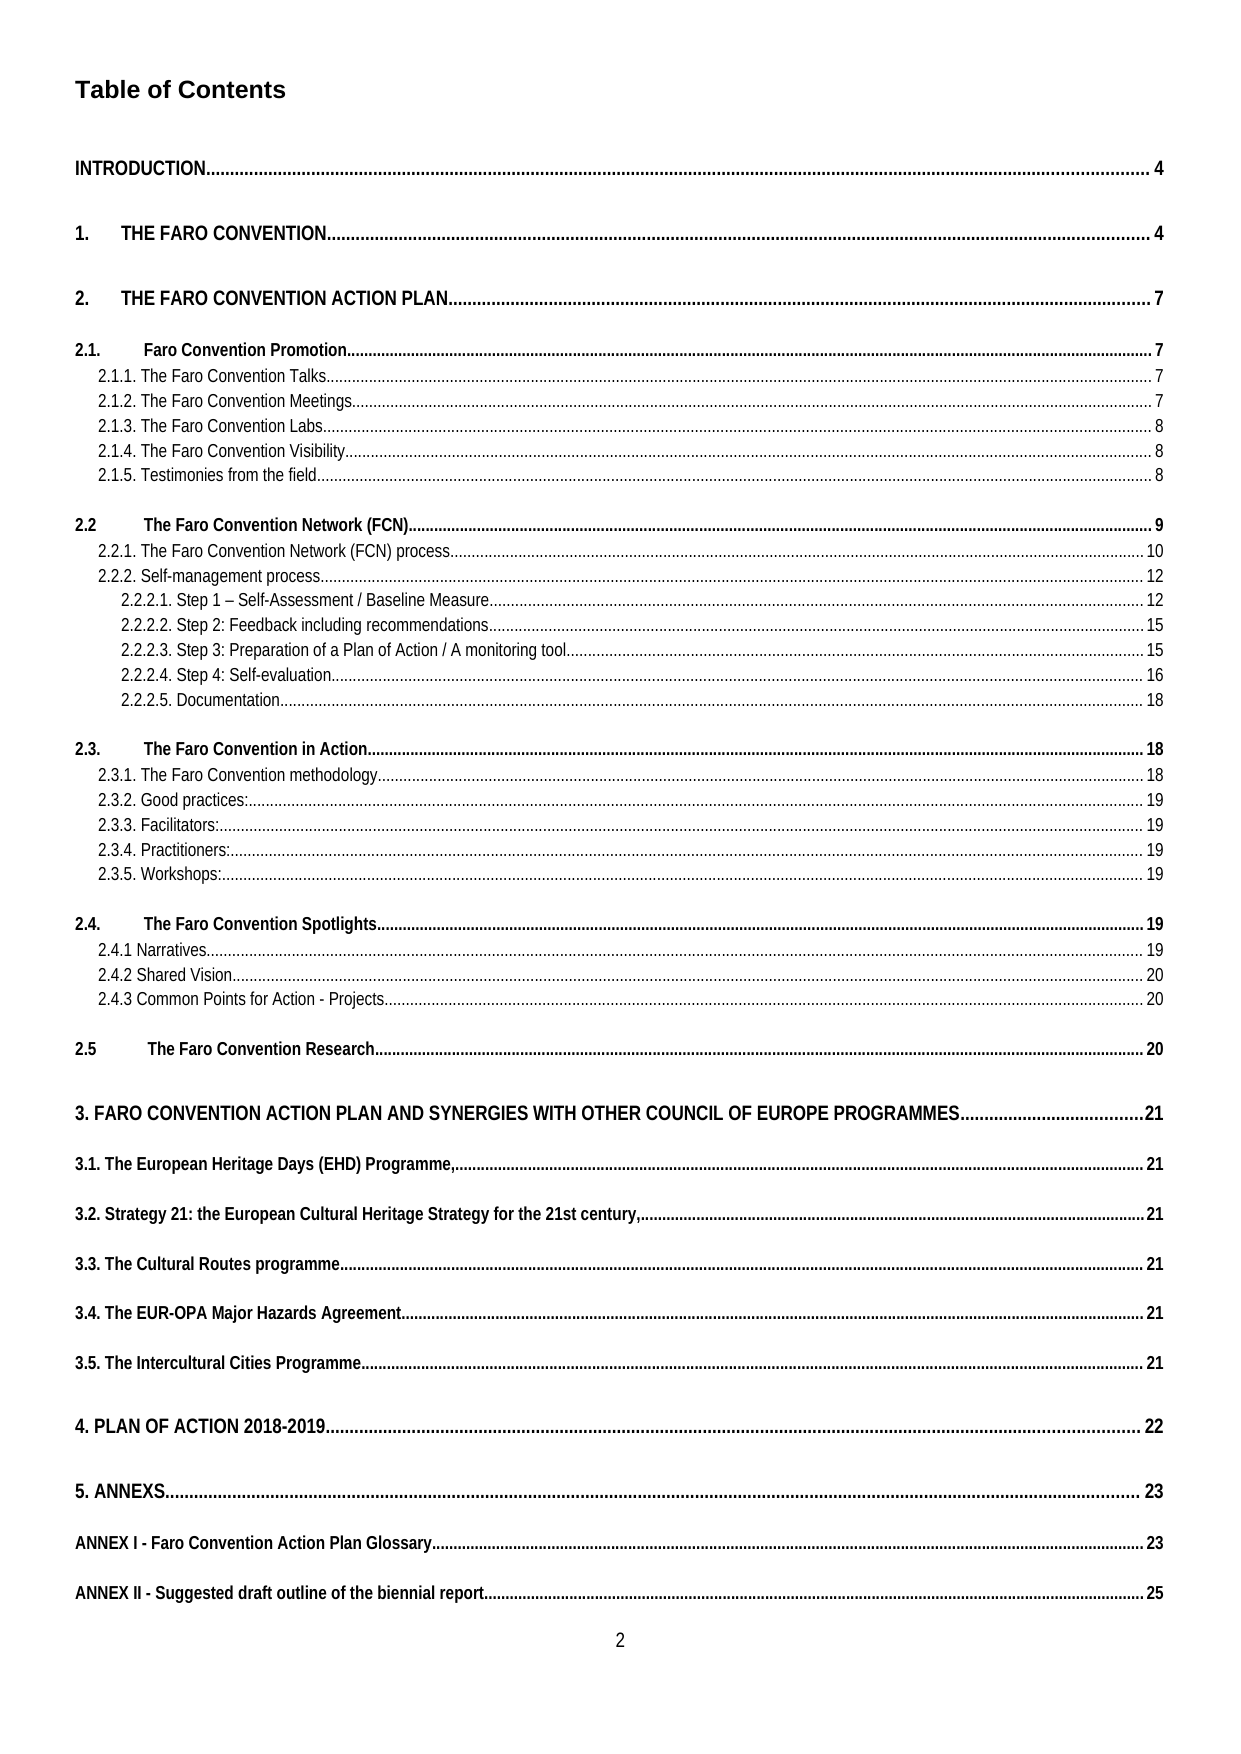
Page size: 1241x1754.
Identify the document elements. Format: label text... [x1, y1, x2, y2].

text 2.1.1. The Faro Convention Talks 7 [98, 365, 1165, 387]
text ANNEX I - Faro Convention Action Plan Glossary 23 [75, 1532, 1165, 1553]
text 2.1.2. The Faro Convention Meetings 7 [98, 390, 1165, 411]
text 3.3. The Cultural Routes programme 21 [75, 1252, 1165, 1274]
text 2.3.4. Practitioners: 19 [98, 838, 1165, 860]
text 2.3.3. Facilitators: 19 [98, 814, 1165, 835]
text 2.3.2. Good practices: 19 [98, 789, 1165, 810]
text Introduction 4 [75, 156, 1165, 179]
text 4. Plan of Action 2018-2019 22 [75, 1414, 1165, 1438]
text 2.4. The Faro Convention Spotlights 19 [75, 913, 1165, 934]
text 2.3.5. Workshops: 19 [98, 863, 1165, 885]
text 2.5 The Faro Convention Research 20 [75, 1038, 1165, 1060]
text 2.1.5. Testimonies from the field 8 [98, 464, 1165, 486]
text 3. Faro Convention Action Plan and Synergies with other Council of Europe Programmes 21 [75, 1100, 1165, 1124]
text 2.3.1. The Faro Convention methodology 18 [98, 764, 1165, 786]
text 3.4. The EUR-OPA Major Hazards Agreement 21 [75, 1302, 1165, 1324]
text 2.2.2.3. Step 3: Preparation of a Plan of Action / A monitoring tool 15 [121, 639, 1165, 661]
text 2.4.3 Common Points for Action - Projects 20 [98, 988, 1165, 1010]
text 3.1. The European Heritage Days (EHD) Programme, 21 [75, 1153, 1165, 1174]
text 2.4.1 Narratives 19 [98, 939, 1165, 960]
text 2.2.2.2. Step 2: Feedback including recommendations 15 [121, 614, 1165, 636]
text 1. The Faro Convention 4 [75, 221, 1165, 244]
text 3.2. Strategy 21: the European Cultural Heritage Strategy for the 21st century, 21 [75, 1203, 1165, 1224]
text 2.2.2. Self-management process 12 [98, 564, 1165, 586]
text 2.2.2.4. Step 4: Self-evaluation 16 [121, 664, 1165, 685]
text 2.1.4. The Faro Convention Visibility 8 [98, 439, 1165, 461]
text 2.2.2.1. Step 1 – Self-Assessment / Baseline Measure 12 [121, 589, 1165, 611]
text 3.5. The Intercultural Cities Programme 21 [75, 1352, 1165, 1374]
text 2.1. Faro Convention Promotion 7 [75, 339, 1165, 361]
text Table of Contents [75, 75, 1165, 104]
text 2.2.2.5. Documentation 18 [121, 688, 1165, 710]
text 2.2 The Faro Convention Network (FCN) 9 [75, 514, 1165, 536]
text ANNEX II - Suggested draft outline of the biennial report 25 [75, 1582, 1165, 1603]
text 5. Annexs 23 [75, 1479, 1165, 1503]
text 2. The Faro Convention Action Plan 7 [75, 286, 1165, 310]
text 2.1.3. The Faro Convention Labs 8 [98, 415, 1165, 436]
text 2.2.1. The Faro Convention Network (FCN) process 10 [98, 540, 1165, 561]
text 2.4.2 Shared Vision 20 [98, 963, 1165, 985]
text 2.3. The Faro Convention in Action 18 [75, 738, 1165, 760]
